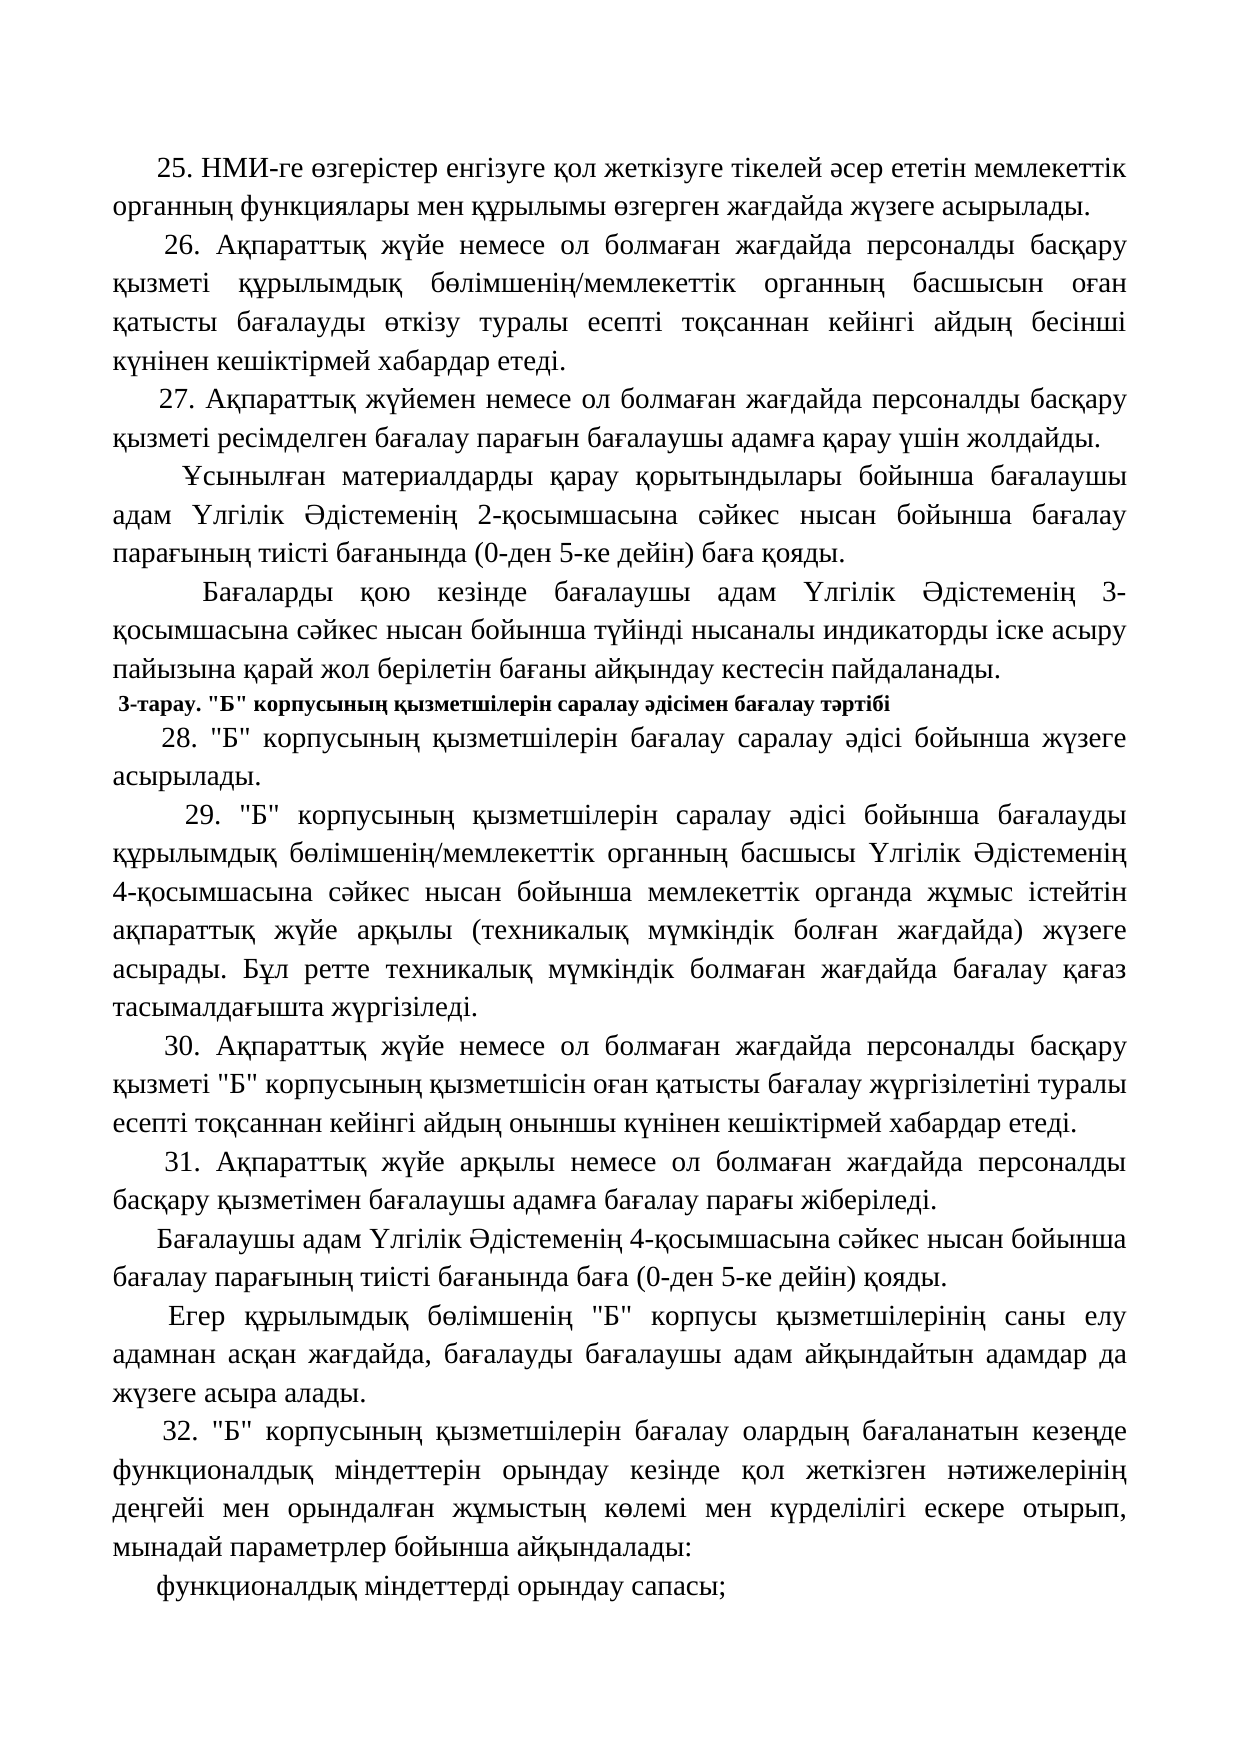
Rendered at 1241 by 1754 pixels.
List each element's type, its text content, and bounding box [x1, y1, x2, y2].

text 25. НМИ-ге өзгерістер енгізуге қол жеткізуге тікелей әсер ететін мемлекеттік органның функциялары мен құрылымы өзгерген жағдайда жүзеге асырылады. [112, 150, 1128, 222]
text 31. Ақпараттық жүйе арқылы немесе ол болмаған жағдайда персоналды басқару қызметімен бағалаушы адамға бағалау парағы жіберіледі. [112, 1144, 1128, 1216]
text Егер құрылымдық бөлімшенің "Б" корпусы қызметшілерінің саны елу адамнан асқан жағдайда, бағалауды бағалаушы адам айқындайтын адамдар да жүзеге асыра алады. [112, 1298, 1128, 1408]
text 27. Ақпараттық жүйемен немесе ол болмаған жағдайда персоналды басқару қызметі ресімделген бағалау парағын бағалаушы адамға қарау үшін жолдайды. [112, 381, 1128, 453]
text 29. "Б" корпусының қызметшілерін саралау әдісі бойынша бағалауды құрылымдық бөлімшенің/мемлекеттік органның басшысы Үлгілік Әдістеменің 4-қосымшасына сәйкес нысан бойынша мемлекеттік органда жұмыс істейтін ақпараттық жүйе арқылы (техникалық мүмкіндік болған жағдайда) жүзеге асырады. Бұл ретте техникалық мүмкіндік болмаған жағдайда бағалау қағаз тасымалдағышта жүргізіледі. [112, 797, 1128, 1023]
text функционалдық міндеттерді орындау сапасы; [112, 1568, 1128, 1601]
text 26. Ақпараттық жүйе немесе ол болмаған жағдайда персоналды басқару қызметі құрылымдық бөлімшенің/мемлекеттік органның басшысын оған қатысты бағалауды өткізу туралы есепті тоқсаннан кейінгі айдың бесінші күнінен кешіктірмей хабардар етеді. [112, 227, 1128, 376]
text Бағалаушы адам Үлгілік Әдістеменің 4-қосымшасына сәйкес нысан бойынша бағалау парағының тиісті бағанында баға (0-ден 5-ке дейін) қояды. [112, 1221, 1128, 1293]
text Бағаларды қою кезінде бағалаушы адам Үлгілік Әдістеменің 3-қосымшасына сәйкес нысан бойынша түйінді нысаналы индикаторды іске асыру пайызына қарай жол берілетін бағаны айқындау кестесін пайдаланады. [112, 574, 1128, 684]
text 28. "Б" корпусының қызметшілерін бағалау саралау әдісі бойынша жүзеге асырылады. [112, 720, 1128, 792]
text 32. "Б" корпусының қызметшілерін бағалау олардың бағаланатын кезеңде функционалдық міндеттерін орындау кезінде қол жеткізген нәтижелерінің деңгейі мен орындалған жұмыстың көлемі мен күрделілігі ескере отырып, мынадай параметрлер бойынша айқындалады: [112, 1413, 1128, 1563]
text 30. Ақпараттық жүйе немесе ол болмаған жағдайда персоналды басқару қызметі "Б" корпусының қызметшісін оған қатысты бағалау жүргізілетіні туралы есепті тоқсаннан кейінгі айдың оныншы күнінен кешіктірмей хабардар етеді. [112, 1028, 1128, 1139]
text 3-тарау. "Б" корпусының қызметшілерін саралау әдісімен бағалау тәртібі [112, 689, 1128, 716]
text Ұсынылған материалдарды қарау қорытындылары бойынша бағалаушы адам Үлгілік Әдістеменің 2-қосымшасына сәйкес нысан бойынша бағалау парағының тиісті бағанында (0-ден 5-ке дейін) баға қояды. [112, 458, 1128, 569]
